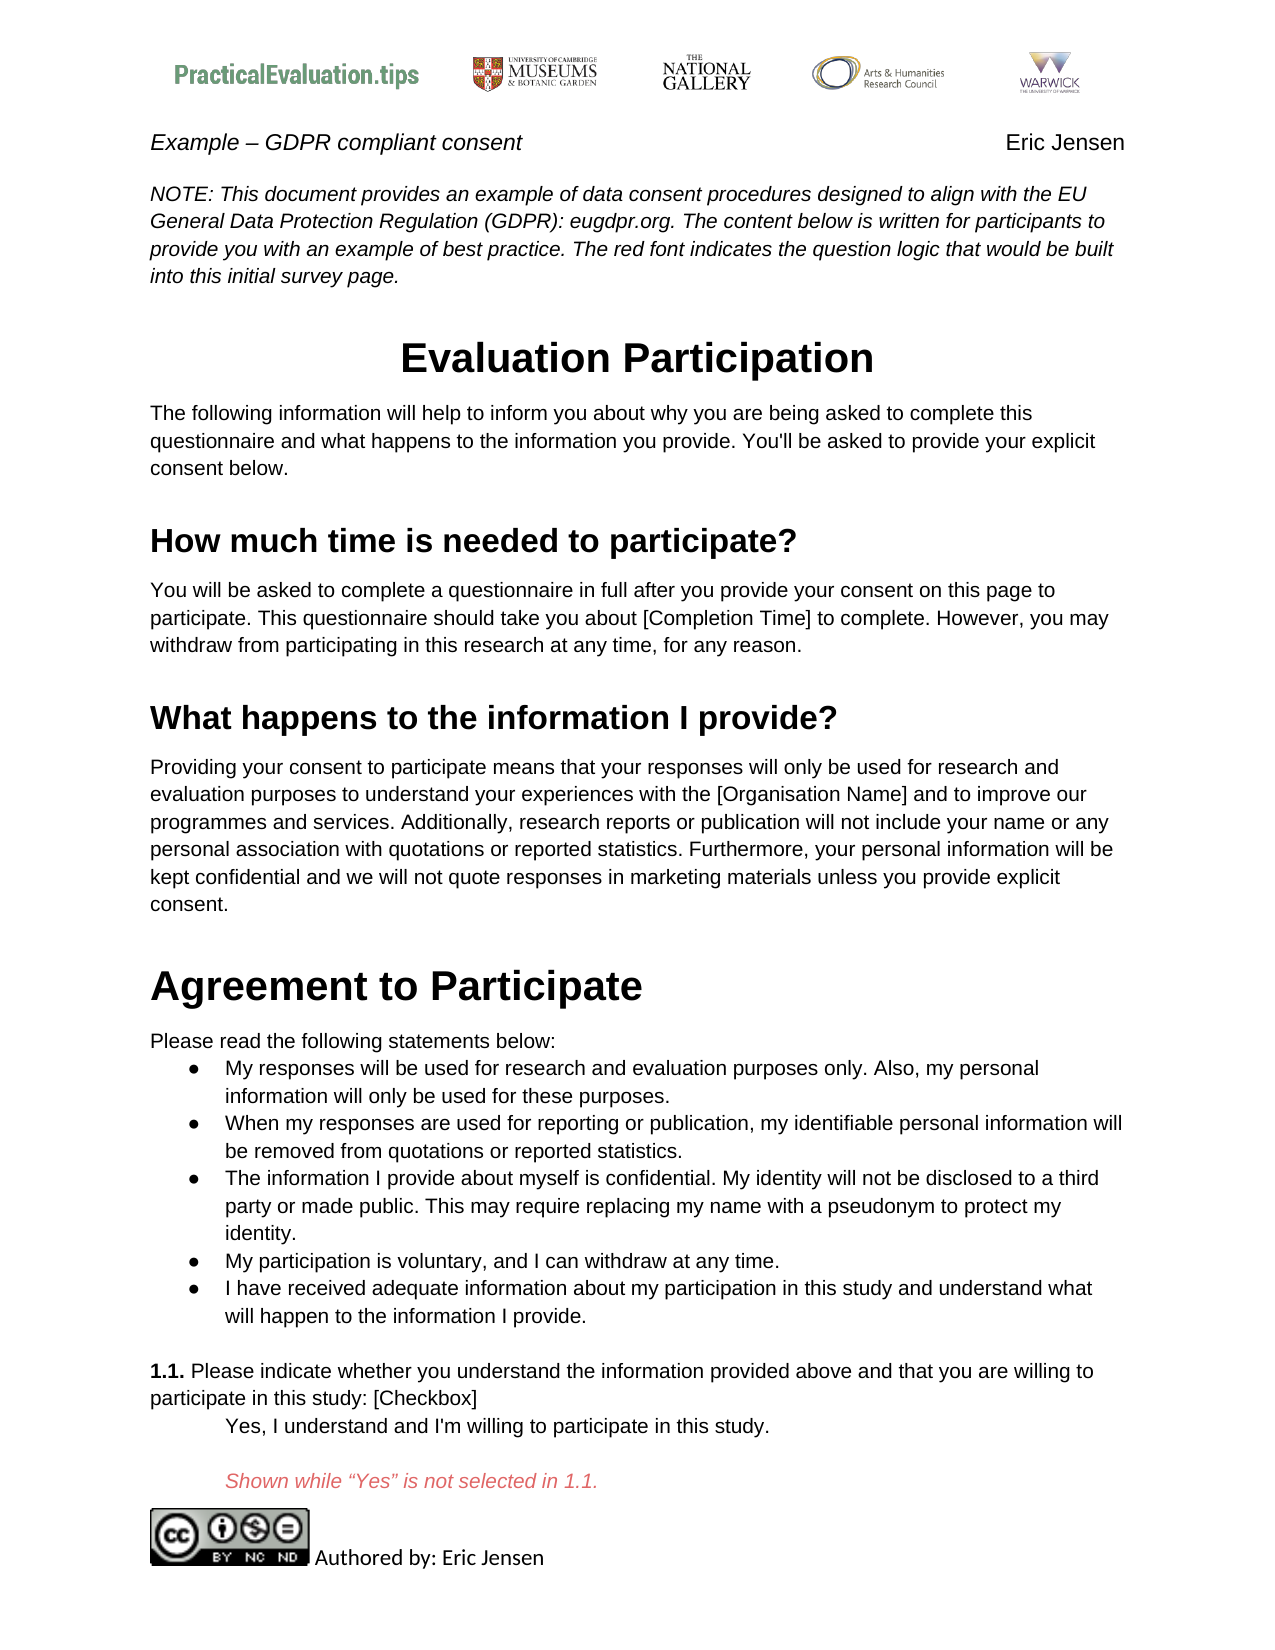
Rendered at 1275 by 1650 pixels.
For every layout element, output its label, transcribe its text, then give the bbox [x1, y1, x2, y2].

list My participation is voluntary, and I can withdraw at any time. [187, 1249, 1125, 1273]
text The following information will help to inform you about why you are being asked to complete this questionnaire and what happens to the information you provide. You'll be asked to provide your explicit consent below. [150, 401, 1125, 480]
text NOTE: This document provides an example of data consent procedures designed to align with the EU General Data Protection Regulation (GDPR): eugdpr.org. The content below is written for participants to provide you with an example of best practice. The red font indicates the question logic that would be built into this initial survey page. [150, 182, 1125, 288]
text Shown while “Yes” is not selected in 1.1. [225, 1469, 1125, 1493]
picture [150, 37, 1125, 103]
subtitle How much time is needed to participate? [150, 521, 1125, 559]
list When my responses are used for reporting or publication, my identifiable personal information will be removed from quotations or reported statistics. [187, 1111, 1125, 1163]
subtitle Evaluation Participation [150, 333, 1125, 381]
subtitle Agreement to Participate [150, 961, 1125, 1009]
list I have received adequate information about my participation in this study and understand what will happen to the information I provide. [187, 1276, 1125, 1328]
subtitle What happens to the information I provide? [150, 698, 1125, 736]
text 1.1. Please indicate whether you understand the information provided above and that you are willing to participate in this study: [Checkbox] [150, 1359, 1125, 1410]
list My responses will be used for research and evaluation purposes only. Also, my personal information will only be used for these purposes. [187, 1056, 1125, 1108]
list The information I provide about myself is confidential. My identity will not be disclosed to a third party or made public. This may require replacing my name with a pseudonym to protect my identity. [187, 1166, 1125, 1245]
text Please read the following statements below: [150, 1029, 1125, 1053]
text Yes, I understand and I'm willing to participate in this study. [225, 1414, 1125, 1438]
text You will be asked to complete a questionnaire in full after you provide your consent on this page to participate. This questionnaire should take you about [Completion Time] to complete. However, you may withdraw from participating in this research at any time, for any reason. [150, 578, 1125, 657]
text Providing your consent to participate means that your responses will only be used for research and evaluation purposes to understand your experiences with the [Organisation Name] and to improve our programmes and services. Additionally, research reports or publication will not include your name or any personal association with quotations or reported statistics. Furthermore, your personal information will be kept confidential and we will not quote responses in marketing materials unless you provide explicit consent. [150, 754, 1125, 916]
picture [150, 1508, 310, 1566]
